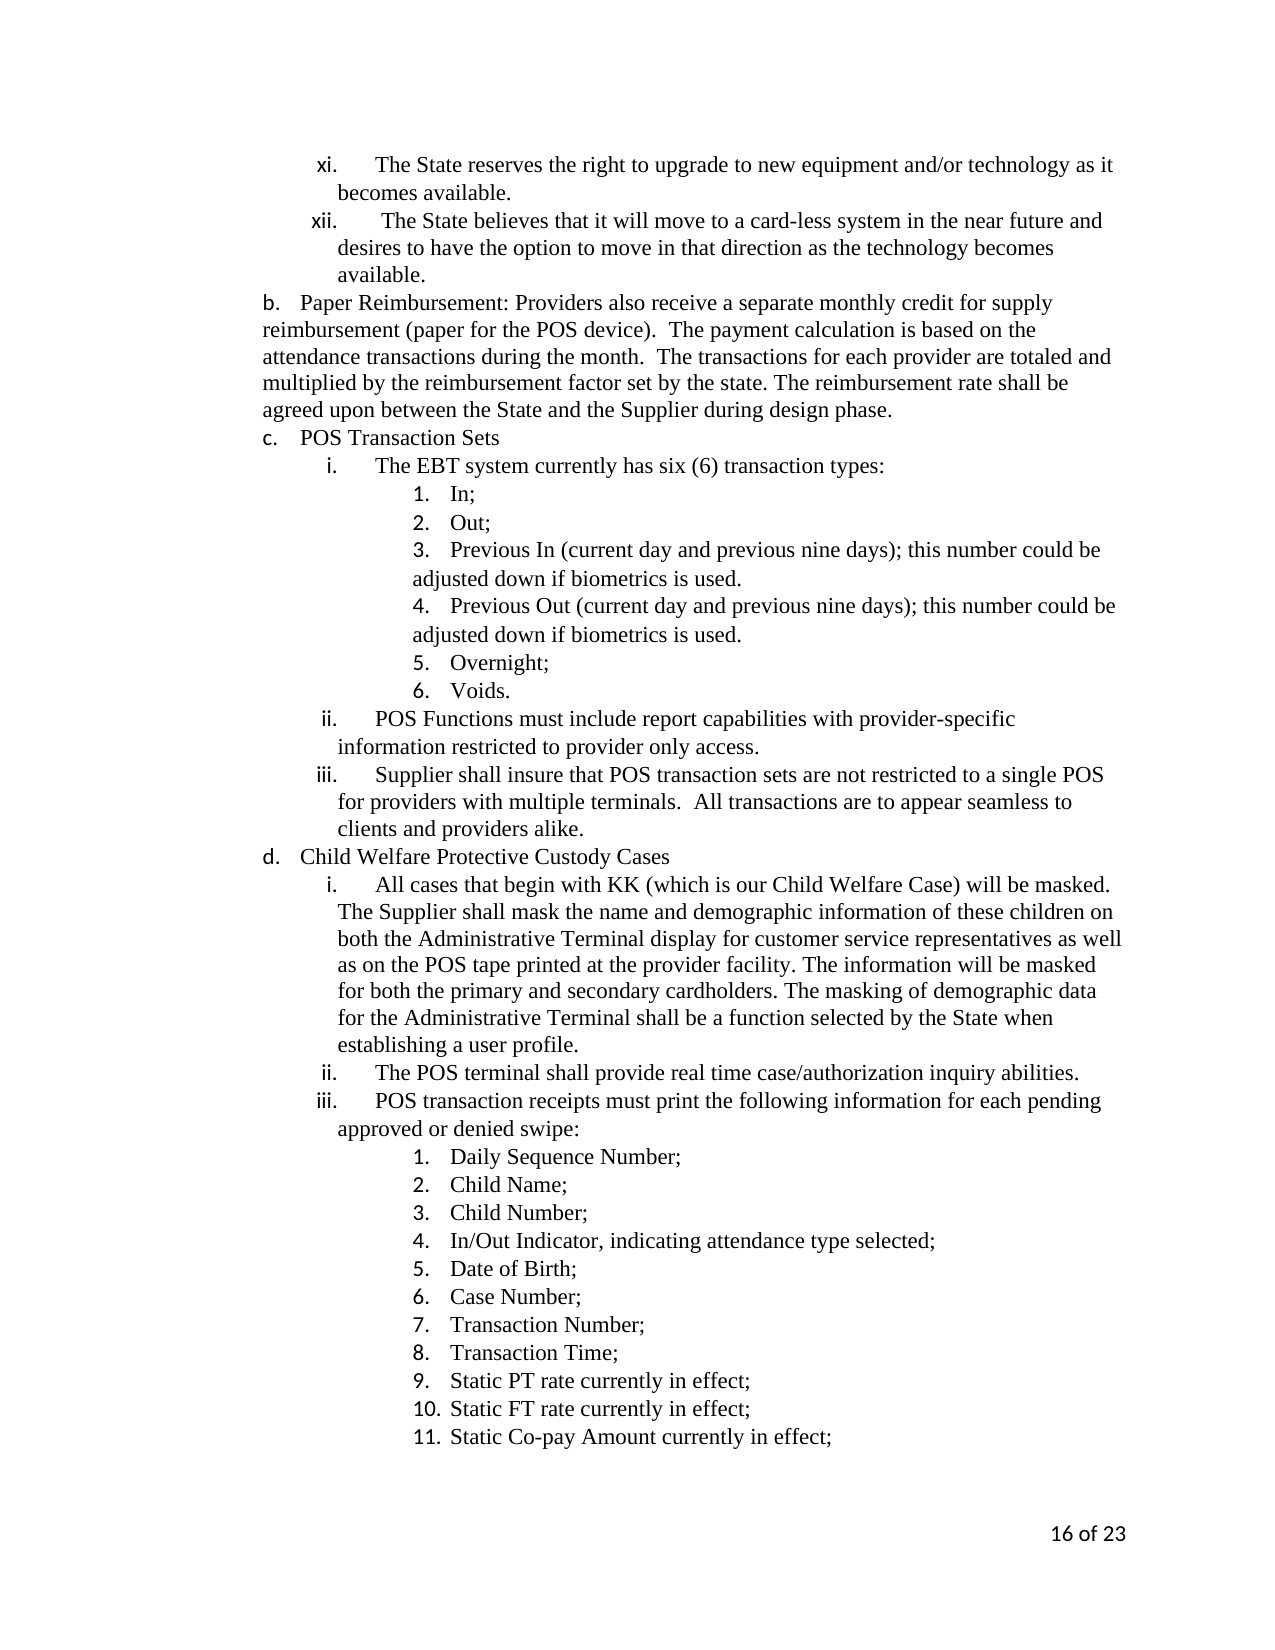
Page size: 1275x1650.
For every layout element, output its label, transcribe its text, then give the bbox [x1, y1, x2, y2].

list The POS terminal shall provide real time case/authorization inquiry abilities. [337, 1058, 1125, 1086]
list Case Number; [412, 1282, 1125, 1310]
list POS transaction receipts must print the following information for each pending approved or denied swipe: [337, 1086, 1125, 1142]
list Date of Birth; [412, 1254, 1125, 1282]
list In/Out Indicator, indicating attendance type selected; [412, 1226, 1125, 1254]
list Child Number; [412, 1198, 1125, 1226]
list POS Transaction Sets [262, 423, 1125, 452]
list POS Functions must include report capabilities with provider-specific information restricted to provider only access. [337, 704, 1125, 760]
list Child Name; [412, 1170, 1125, 1198]
list Voids. [412, 676, 1125, 704]
list Static Co-pay Amount currently in effect; [412, 1422, 1125, 1450]
list Previous In (current day and previous nine days); this number could be adjusted down if biometrics is used. [412, 536, 1125, 592]
list All cases that begin with KK (which is our Child Welfare Case) will be masked. The Supplier shall mask the name and demographic information of these children on both the Administrative Terminal display for customer service representatives as well as on the POS tape printed at the provider facility. The information will be masked for both the primary and secondary cardholders. The masking of demographic data for the Administrative Terminal shall be a function selected by the State when establishing a user profile. [337, 870, 1125, 1058]
list Transaction Number; [412, 1310, 1125, 1338]
list Overnight; [412, 648, 1125, 676]
list In; [412, 479, 1125, 508]
list The State reserves the right to upgrade to new equipment and/or technology as it becomes available. [337, 150, 1125, 206]
list Child Welfare Protective Custody Cases [262, 842, 1125, 870]
list Static PT rate currently in effect; [412, 1366, 1125, 1394]
list The State believes that it will move to a card-less system in the near future and desires to have the option to move in that direction as the technology becomes available. [337, 206, 1125, 288]
list The EBT system currently has six (6) transaction types: [337, 452, 1125, 479]
list Supplier shall insure that POS transaction sets are not restricted to a single POS for providers with multiple terminals. All transactions are to appear seamless to clients and providers alike. [337, 760, 1125, 842]
list Out; [412, 508, 1125, 536]
list Paper Reimbursement: Providers also receive a separate monthly credit for supply reimbursement (paper for the POS device). The payment calculation is based on the attendance transactions during the month. The transactions for each provider are totaled and multiplied by the reimbursement factor set by the state. The reimbursement rate shall be agreed upon between the State and the Supplier during design phase. [262, 288, 1125, 423]
list Static FT rate currently in effect; [412, 1394, 1125, 1422]
list Daily Sequence Number; [412, 1142, 1125, 1170]
list Transaction Time; [412, 1338, 1125, 1366]
list Previous Out (current day and previous nine days); this number could be adjusted down if biometrics is used. [412, 592, 1125, 648]
